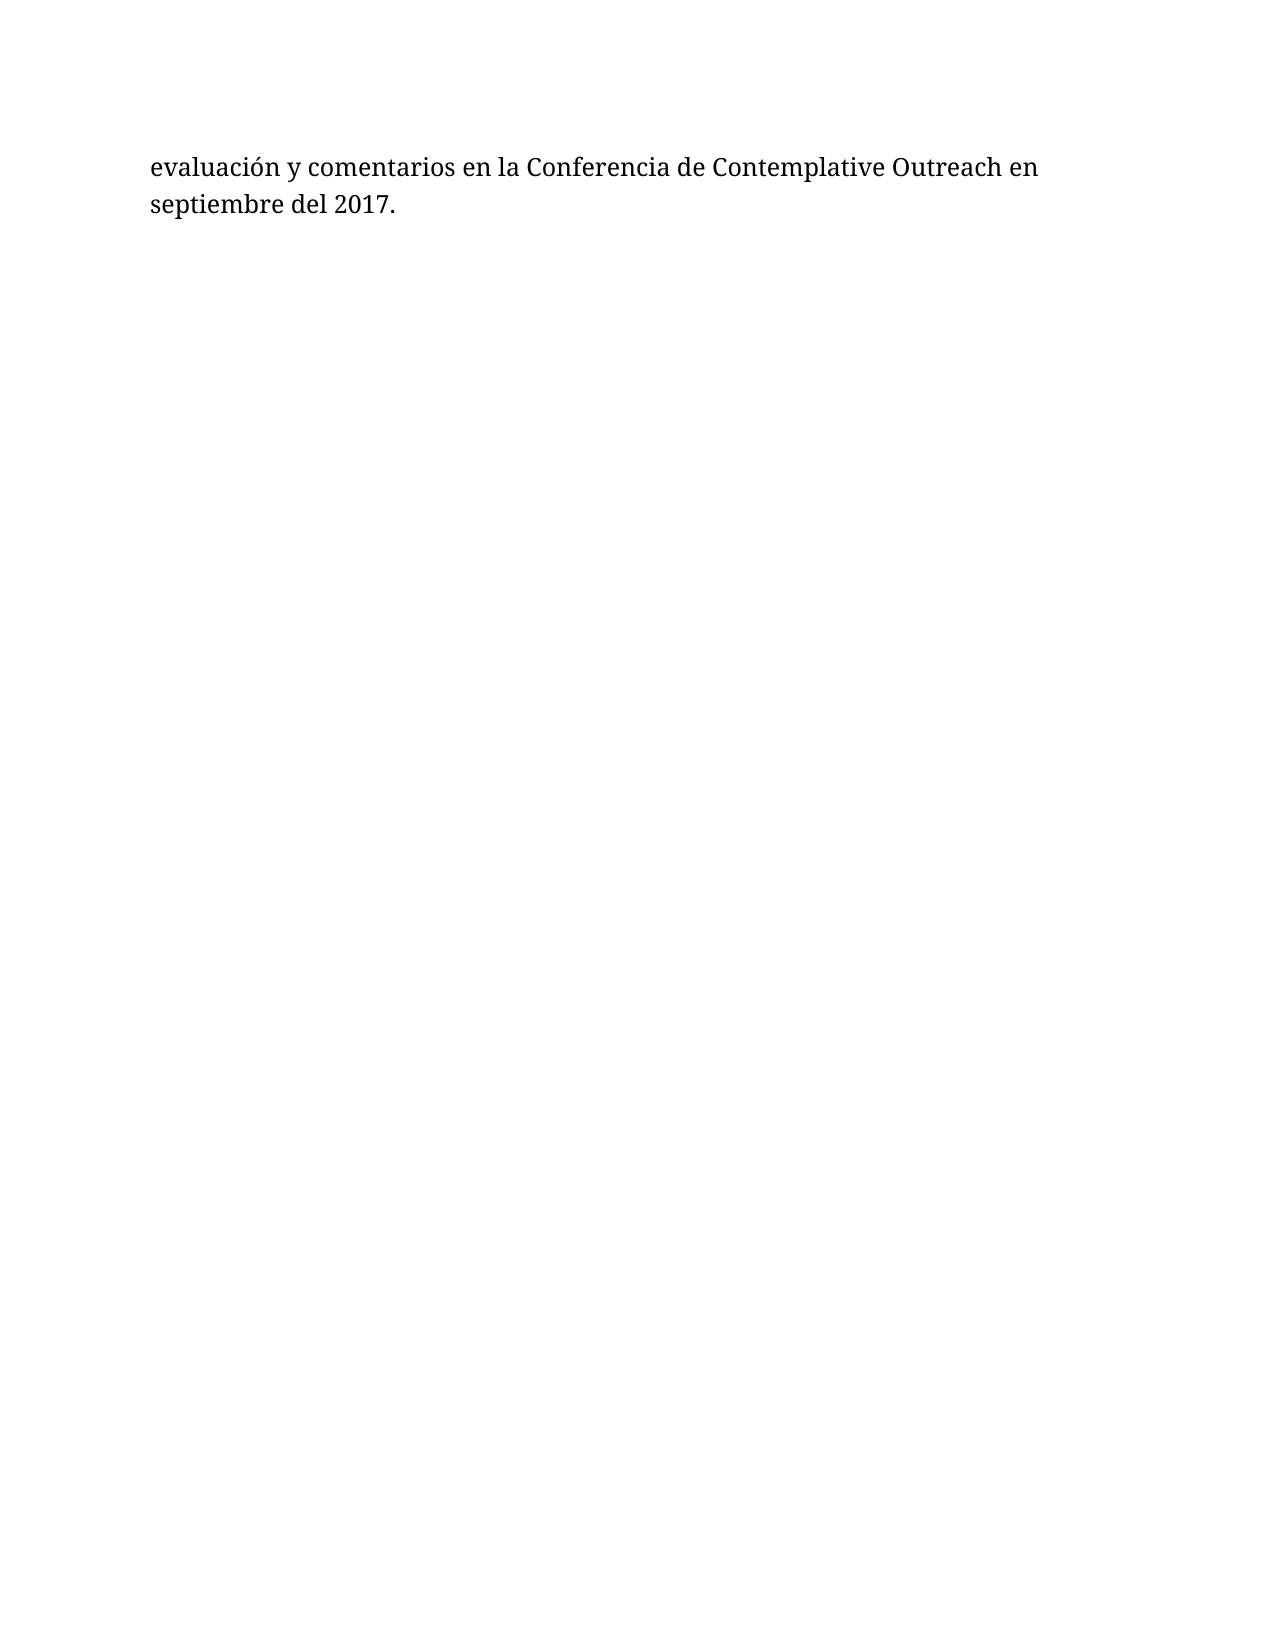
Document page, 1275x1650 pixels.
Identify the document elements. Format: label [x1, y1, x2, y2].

text [150, 150, 1125, 221]
